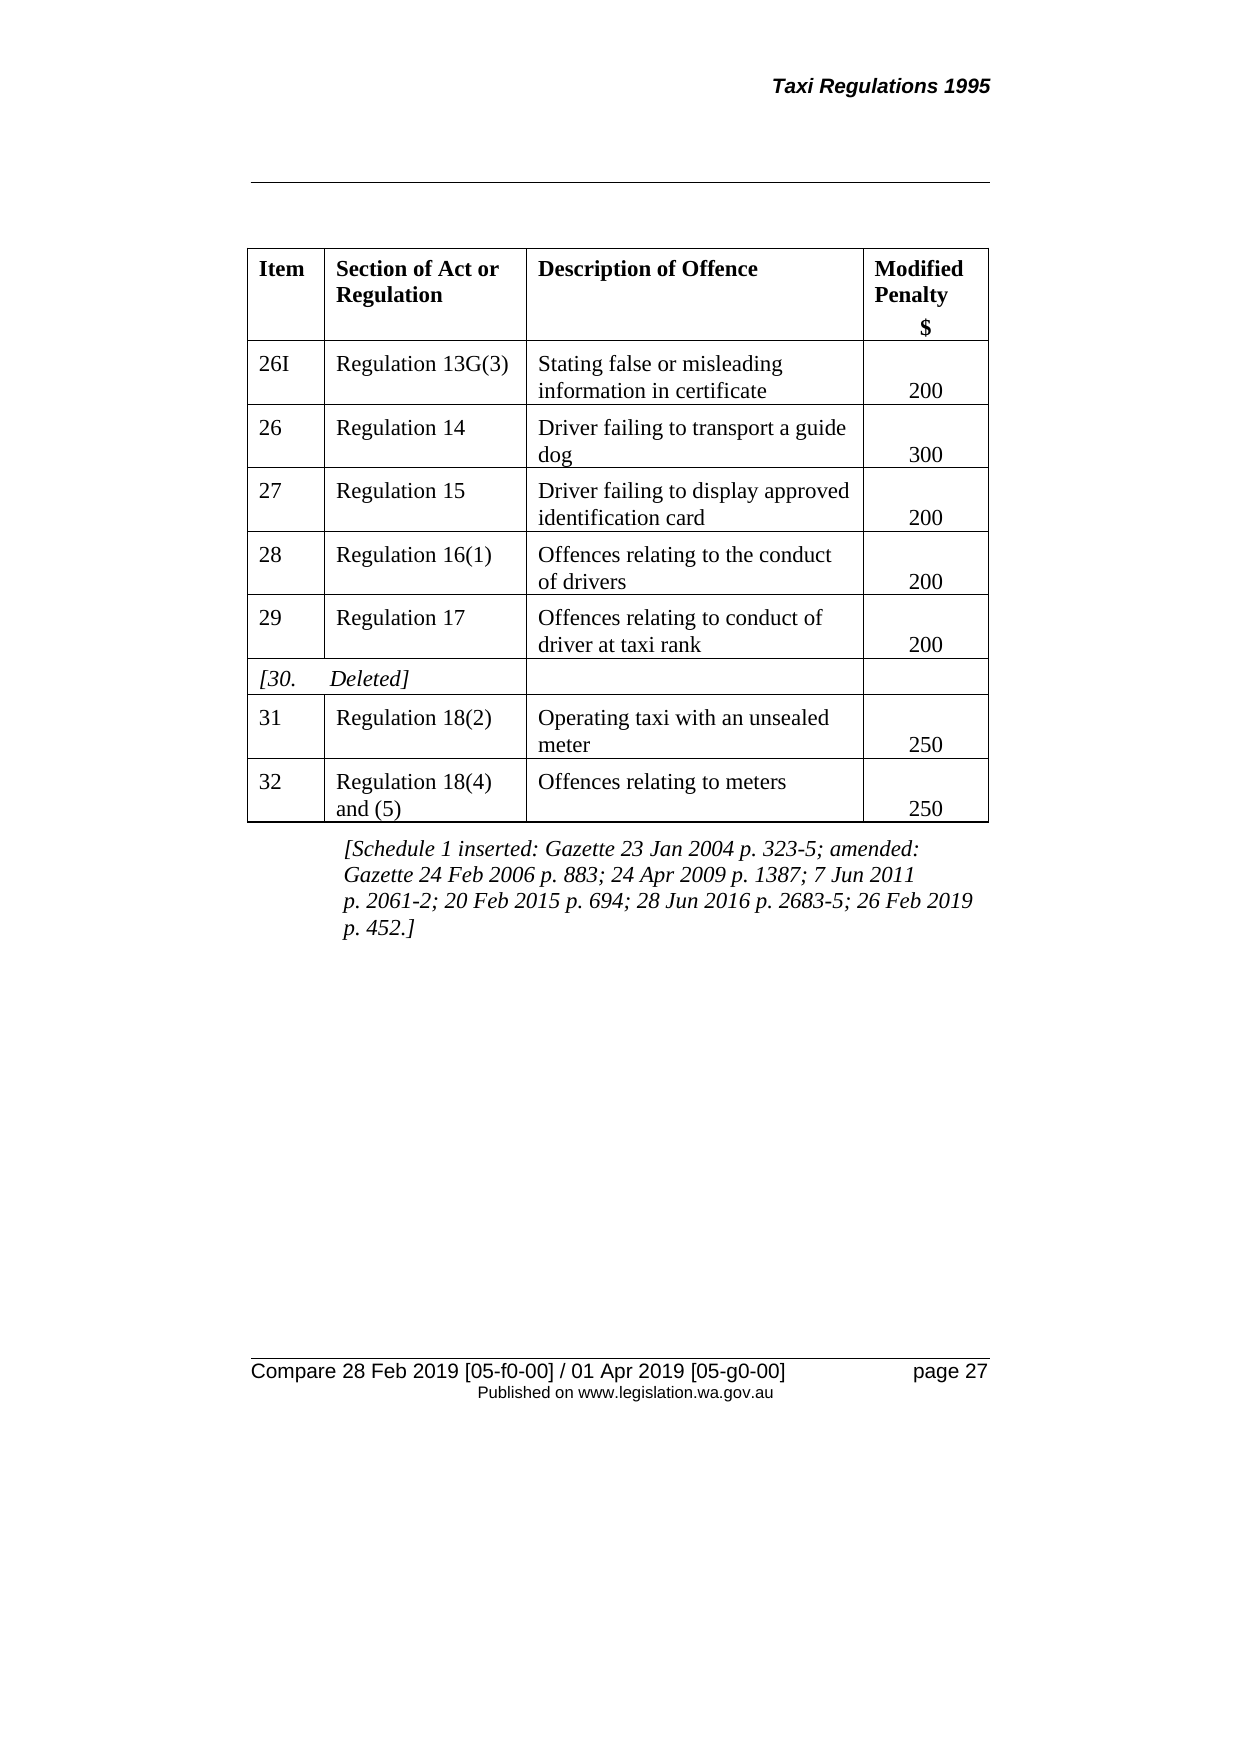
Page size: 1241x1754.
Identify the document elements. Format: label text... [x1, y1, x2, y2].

table_cell [30. Deleted] [248, 659, 526, 694]
table_cell Offences relating to conduct of driver at taxi rank [527, 595, 863, 658]
table_cell 27 [248, 468, 324, 531]
table_cell 31 [248, 695, 324, 758]
table_cell Driver failing to transport a guide dog [527, 405, 863, 467]
text [Schedule 1 inserted: Gazette 23 Jan 2004 p. 323-5; amended: Gazette 24 Feb 2006 p. 883; 24 Apr 2009 p. 1387; 7 Jun 2011 p. 2061-2; 20 Feb 2015 p. 694; 28 Jun 2016 p. 2683-5; 26 Feb 2019 p. 452.] [251, 835, 990, 940]
table_cell Regulation 15 [325, 468, 526, 531]
table_cell Regulation 18(4) and (5) [325, 759, 526, 821]
table_cell Regulation 16(1) [325, 532, 526, 594]
table_cell 250 [864, 759, 988, 821]
table_cell 300 [864, 405, 988, 467]
table_cell 200 [864, 595, 988, 658]
table_cell 26 [248, 405, 324, 467]
table_cell Regulation 18(2) [325, 695, 526, 758]
table_cell [864, 659, 988, 694]
table_cell 200 [864, 468, 988, 531]
table_cell 28 [248, 532, 324, 594]
table_cell 29 [248, 595, 324, 658]
table_header Item [248, 249, 324, 340]
table_cell Stating false or misleading information in certificate [527, 341, 863, 404]
table_header Description of Offence [527, 249, 863, 340]
table_cell Offences relating to meters [527, 759, 863, 821]
table_cell 26I [248, 341, 324, 404]
table_header Modified Penalty $ [864, 249, 988, 340]
table_cell Regulation 13G(3) [325, 341, 526, 404]
table_cell 200 [864, 532, 988, 594]
table_header Section of Act or Regulation [325, 249, 526, 340]
table_cell Driver failing to display approved identification card [527, 468, 863, 531]
table_cell Operating taxi with an unsealed meter [527, 695, 863, 758]
table_cell 250 [864, 695, 988, 758]
table_cell Regulation 17 [325, 595, 526, 658]
table_cell 32 [248, 759, 324, 821]
table_cell Offences relating to the conduct of drivers [527, 532, 863, 594]
table_cell Regulation 14 [325, 405, 526, 467]
table_cell [527, 659, 863, 694]
table_cell 200 [864, 341, 988, 404]
